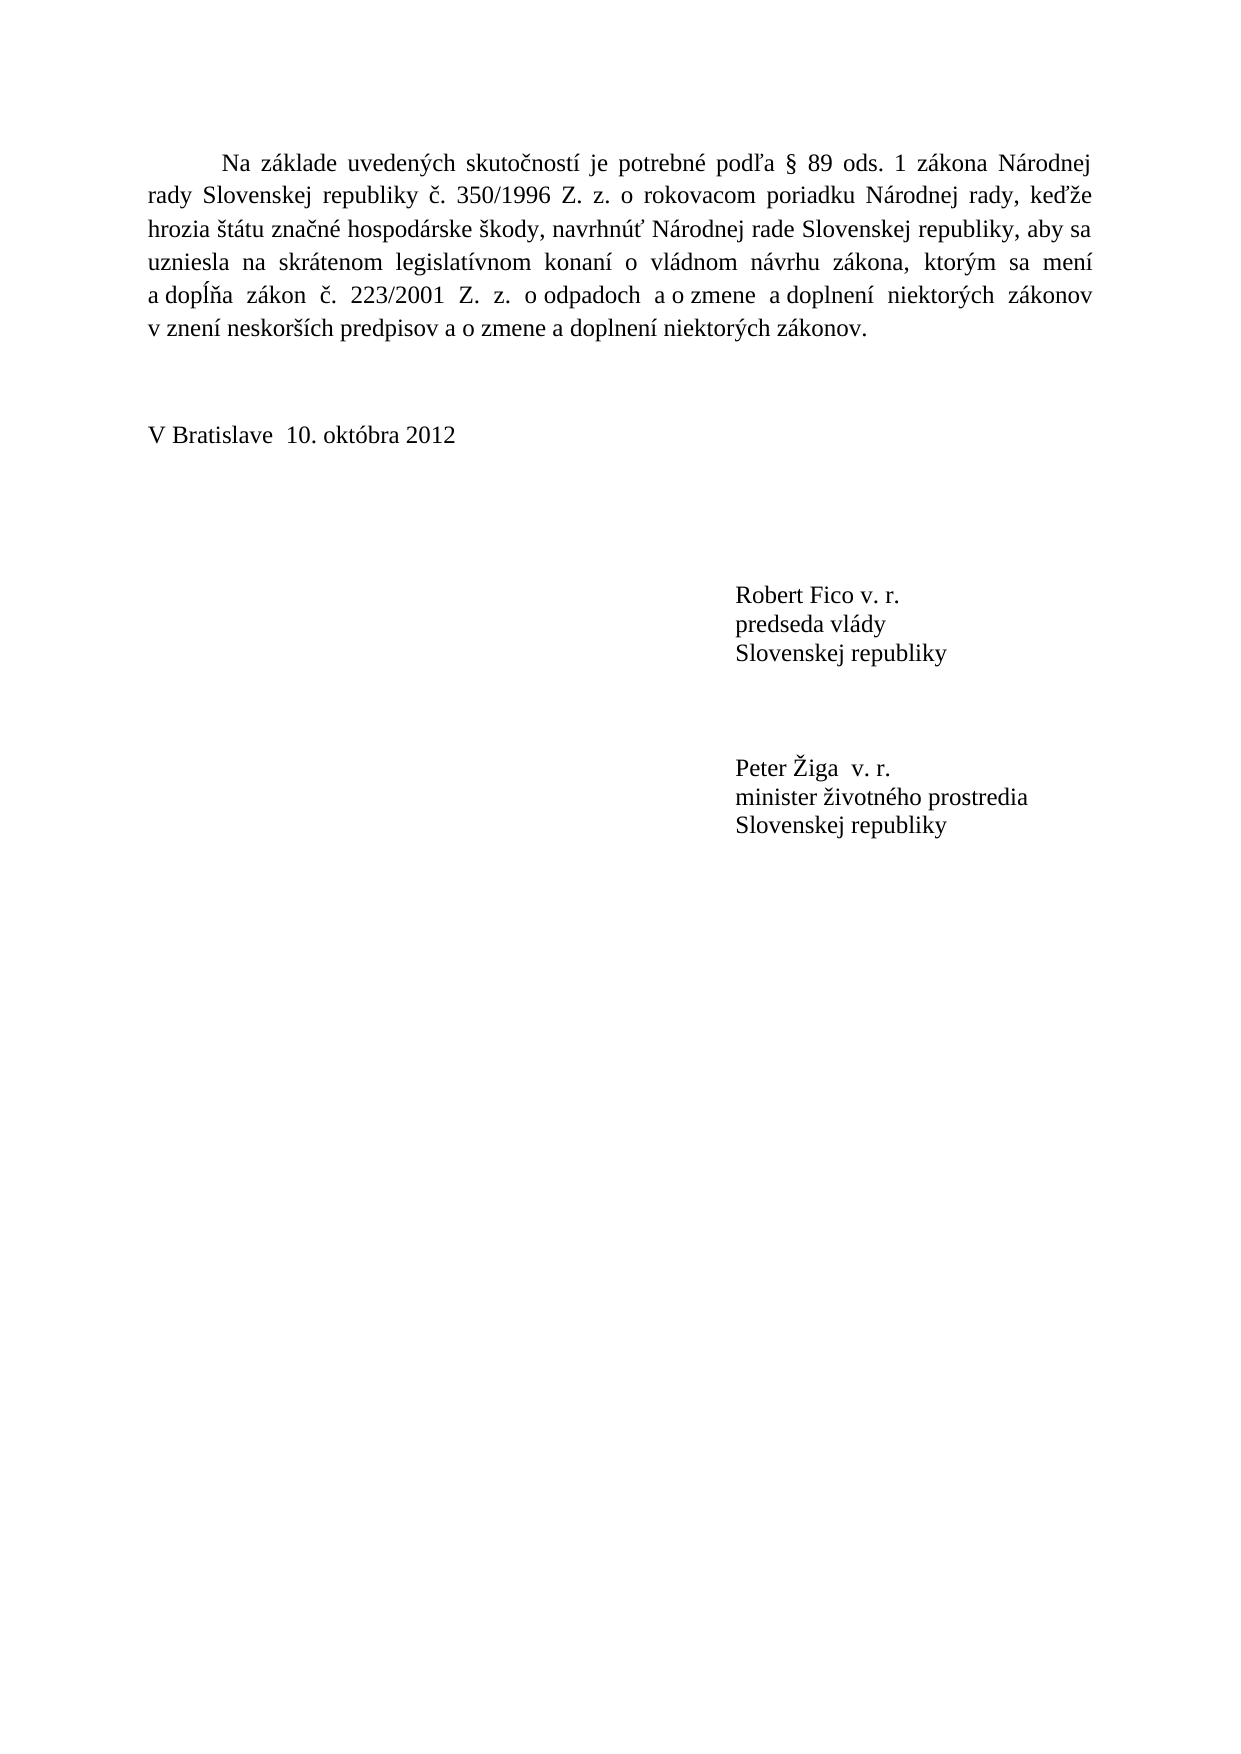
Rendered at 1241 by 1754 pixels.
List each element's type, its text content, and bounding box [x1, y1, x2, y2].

text Slovenskej republiky [148, 810, 1093, 839]
text Peter Žiga v. r. [148, 753, 1093, 782]
text predseda vlády [148, 609, 1093, 638]
text Na základe uvedených skutočností je potrebné podľa § 89 ods. 1 zákona Národnej rady Slovenskej republiky č. 350/1996 Z. z. o rokovacom poriadku Národnej rady, keďže hrozia štátu značné hospodárske škody, navrhnúť Národnej rade Slovenskej republiky, aby sa uzniesla na skrátenom legislatívnom konaní o vládnom návrhu zákona, ktorým sa mení a dopĺňa zákon č. 223/2001 Z. z. o odpadoch a o zmene a doplnení niektorých zákonov v znení neskorších predpisov a o zmene a doplnení niektorých zákonov. [148, 148, 1093, 341]
text Robert Fico v. r. [148, 580, 1093, 609]
text Slovenskej republiky [148, 638, 1093, 667]
text minister životného prostredia [148, 782, 1093, 810]
text V Bratislave 10. októbra 2012 [148, 420, 1093, 449]
